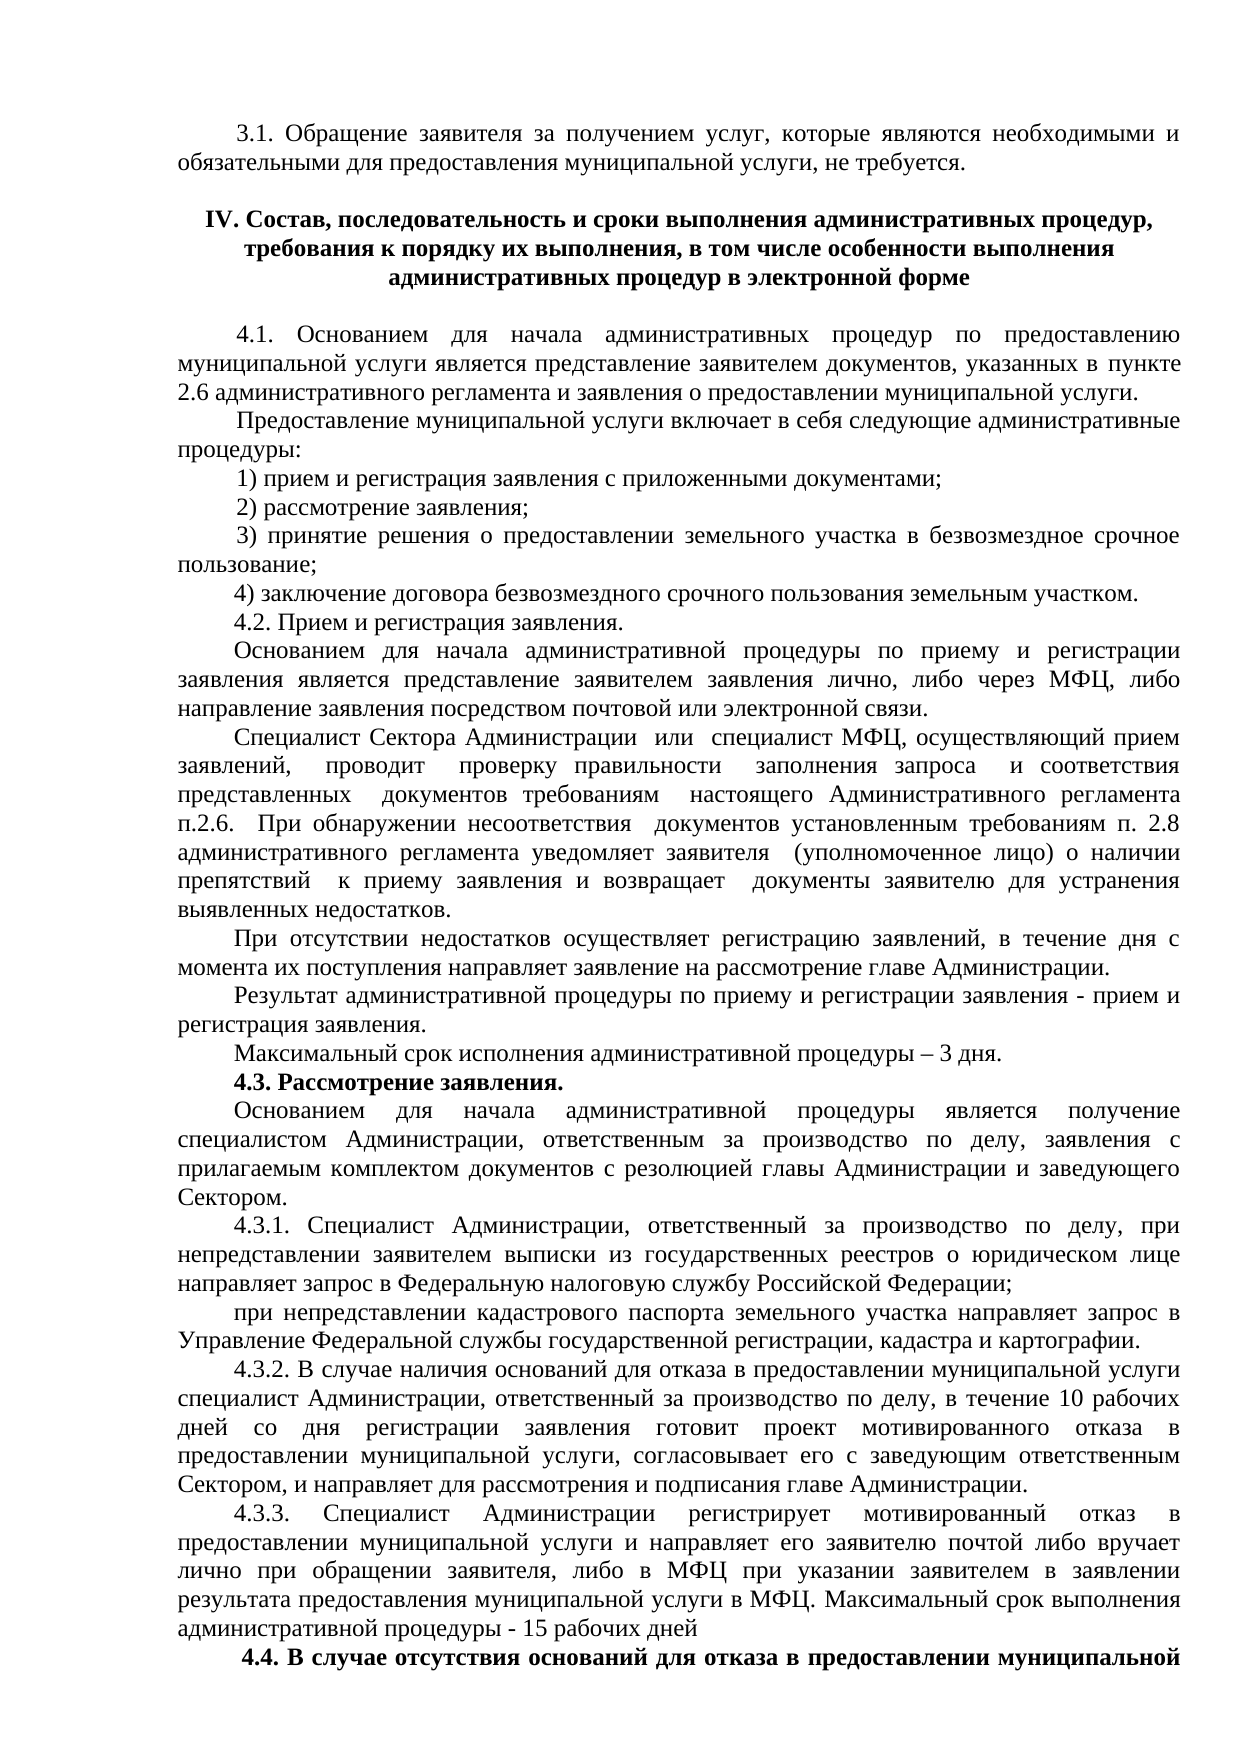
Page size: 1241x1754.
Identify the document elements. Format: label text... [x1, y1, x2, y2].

text Основанием для начала административной процедуры является получение специалистом Администрации, ответственным за производство по делу, заявления с прилагаемым комплектом документов с резолюцией главы Администрации и заведующего Сектором. [177, 1096, 1181, 1211]
text 2) рассмотрение заявления; [177, 492, 1181, 521]
text IV. Состав, последовательность и сроки выполнения административных процедур, требования к порядку их выполнения, в том числе особенности выполнения административных процедур в электронной форме [177, 204, 1181, 291]
text при непредставлении кадастрового паспорта земельного участка направляет запрос в Управление Федеральной службы государственной регистрации, кадастра и картографии. [177, 1297, 1181, 1354]
text Предоставление муниципальной услуги включает в себя следующие административные процедуры: [177, 406, 1181, 463]
text При отсутствии недостатков осуществляет регистрацию заявлений, в течение дня с момента их поступления направляет заявление на рассмотрение главе Администрации. [177, 923, 1181, 981]
text 4.3.3. Специалист Администрации регистрирует мотивированный отказ в предоставлении муниципальной услуги и направляет его заявителю почтой либо вручает лично при обращении заявителя, либо в МФЦ при указании заявителем в заявлении результата предоставления муниципальной услуги в МФЦ. Максимальный срок выполнения административной процедуры - 15 рабочих дней [177, 1498, 1181, 1642]
text 4.3. Рассмотрение заявления. [177, 1067, 1181, 1096]
text Максимальный срок исполнения административной процедуры – 3 дня. [177, 1038, 1181, 1067]
text 1) прием и регистрация заявления с приложенными документами; [177, 463, 1181, 492]
text 4) заключение договора безвозмездного срочного пользования земельным участком. [177, 578, 1181, 607]
text 4.2. Прием и регистрация заявления. [177, 607, 1181, 636]
text 4.1. Основанием для начала административных процедур по предоставлению муниципальной услуги является представление заявителем документов, указанных в пункте 2.6 административного регламента и заявления о предоставлении муниципальной услуги. [177, 319, 1181, 406]
text Основанием для начала административной процедуры по приему и регистрации заявления является представление заявителем заявления лично, либо через МФЦ, либо направление заявления посредством почтовой или электронной связи. [177, 636, 1181, 722]
text 3) принятие решения о предоставлении земельного участка в безвозмездное срочное пользование; [177, 521, 1181, 578]
text 3.1. Обращение заявителя за получением услуг, которые являются необходимыми и обязательными для предоставления муниципальной услуги, не требуется. [177, 118, 1181, 176]
text 4.3.1. Специалист Администрации, ответственный за производство по делу, при непредставлении заявителем выписки из государственных реестров о юридическом лице направляет запрос в Федеральную налоговую службу Российской Федерации; [177, 1211, 1181, 1297]
text Результат административной процедуры по приему и регистрации заявления - прием и регистрация заявления. [177, 981, 1181, 1038]
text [177, 1642, 1181, 1671]
text 4.3.2. В случае наличия оснований для отказа в предоставлении муниципальной услуги специалист Администрации, ответственный за производство по делу, в течение 10 рабочих дней со дня регистрации заявления готовит проект мотивированного отказа в предоставлении муниципальной услуги, согласовывает его с заведующим ответственным Сектором, и направляет для рассмотрения и подписания главе Администрации. [177, 1354, 1181, 1498]
text Специалист Сектора Администрации или специалист МФЦ, осуществляющий прием заявлений, проводит проверку правильности заполнения запроса и соответствия представленных документов требованиям настоящего Административного регламента п.2.6. При обнаружении несоответствия документов установленным требованиям п. 2.8 административного регламента уведомляет заявителя (уполномоченное лицо) о наличии препятствий к приему заявления и возвращает документы заявителю для устранения выявленных недостатков. [177, 722, 1181, 923]
